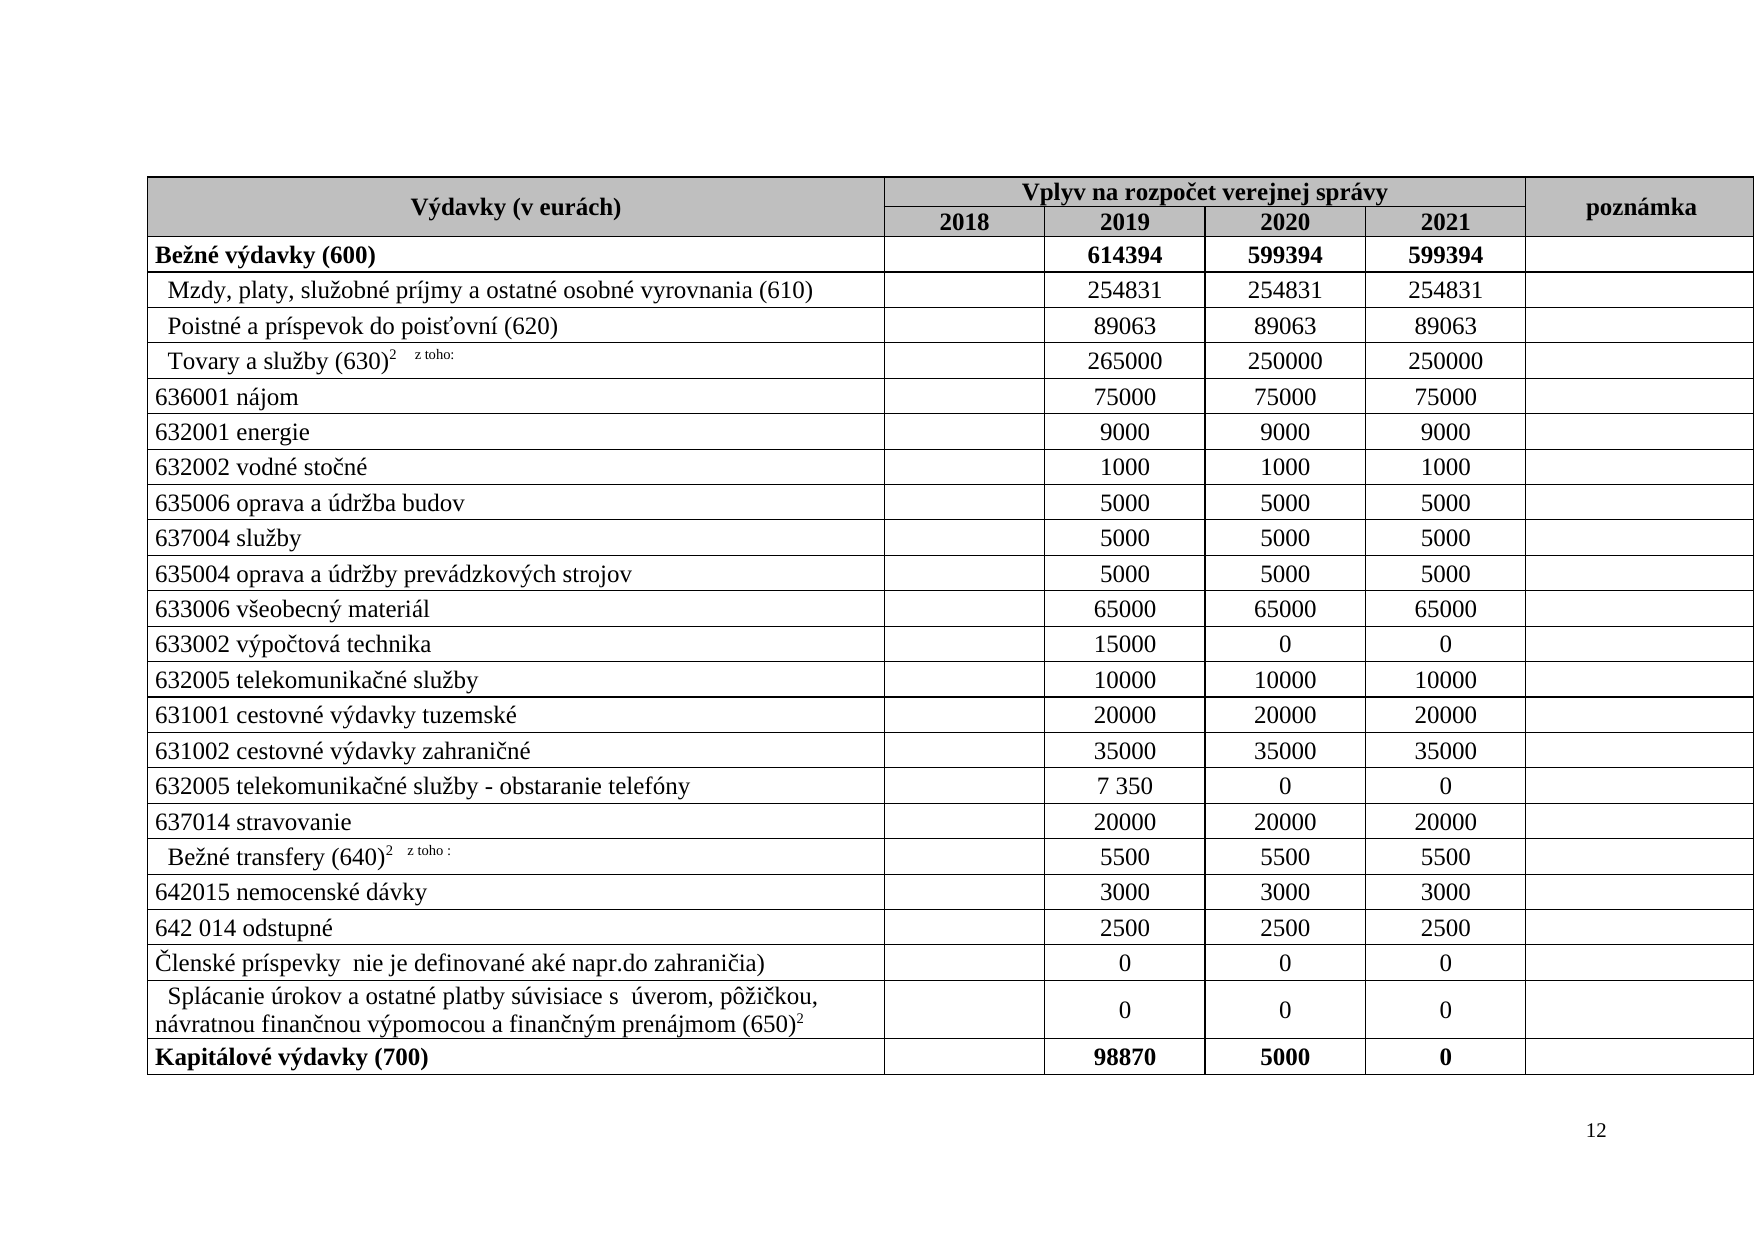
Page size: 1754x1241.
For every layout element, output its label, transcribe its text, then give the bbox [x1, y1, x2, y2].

table_cell 642 014 odstupné [148, 910, 884, 944]
table_cell [885, 308, 1044, 342]
table_cell [1526, 379, 1753, 413]
table_cell 9000 [1206, 414, 1365, 448]
table_cell 5500 [1206, 839, 1365, 873]
table_cell 254831 [1206, 273, 1365, 307]
table_cell [1526, 768, 1753, 803]
table_cell [885, 698, 1044, 732]
table_cell 0 [1206, 627, 1365, 661]
table_cell 20000 [1045, 804, 1204, 838]
table_cell [885, 627, 1044, 661]
table_cell 3000 [1366, 875, 1525, 909]
table_cell 3000 [1045, 875, 1204, 909]
table_cell [1526, 875, 1753, 909]
table_cell 2018 [885, 207, 1044, 236]
table_cell [885, 875, 1044, 909]
table_cell [885, 1039, 1044, 1074]
table_cell [1526, 698, 1753, 732]
table_cell 2020 [1206, 207, 1365, 236]
table_cell 75000 [1206, 379, 1365, 413]
table_cell 642015 nemocenské dávky [148, 875, 884, 909]
table_cell 5500 [1045, 839, 1204, 873]
table_cell 632001 energie [148, 414, 884, 448]
table_cell [885, 273, 1044, 307]
table_cell [885, 910, 1044, 944]
table_cell 5000 [1366, 485, 1525, 519]
table_cell [1526, 627, 1753, 661]
table_cell 9000 [1366, 414, 1525, 448]
table_cell [1526, 591, 1753, 626]
table_cell 2019 [1045, 207, 1204, 236]
table_cell [885, 520, 1044, 555]
table_cell 10000 [1045, 662, 1204, 696]
table_cell 0 [1366, 981, 1525, 1038]
table_cell 20000 [1366, 698, 1525, 732]
table_cell [1526, 556, 1753, 590]
table_cell 5000 [1206, 1039, 1365, 1074]
table_cell [885, 662, 1044, 696]
table_cell [1526, 662, 1753, 696]
table_cell [885, 414, 1044, 448]
table_cell [1526, 450, 1753, 484]
table_cell 75000 [1045, 379, 1204, 413]
table_cell 5000 [1045, 520, 1204, 555]
table_cell [885, 768, 1044, 803]
table_cell 0 [1366, 945, 1525, 980]
table_cell 35000 [1045, 733, 1204, 767]
table_cell 250000 [1366, 343, 1525, 378]
table_cell [885, 379, 1044, 413]
table_cell 265000 [1045, 343, 1204, 378]
table_cell Tovary a služby (630)2 z toho: [148, 343, 884, 378]
table_cell 637014 stravovanie [148, 804, 884, 838]
table_cell 5000 [1366, 520, 1525, 555]
table_cell 632005 telekomunikačné služby [148, 662, 884, 696]
table_cell [1526, 308, 1753, 342]
table_cell 2500 [1045, 910, 1204, 944]
table_cell 10000 [1366, 662, 1525, 696]
table_cell [885, 945, 1044, 980]
table_cell 20000 [1206, 698, 1365, 732]
table_cell 5000 [1206, 556, 1365, 590]
table_cell 35000 [1206, 733, 1365, 767]
table_header Výdavky (v eurách) [148, 178, 884, 236]
table_cell [885, 450, 1044, 484]
table_cell [885, 237, 1044, 271]
table_cell 5000 [1045, 485, 1204, 519]
table_cell [885, 591, 1044, 626]
table_cell 633002 výpočtová technika [148, 627, 884, 661]
table_cell 250000 [1206, 343, 1365, 378]
table_cell 0 [1206, 768, 1365, 803]
table_cell 20000 [1366, 804, 1525, 838]
table_cell 65000 [1206, 591, 1365, 626]
table_cell 632002 vodné stočné [148, 450, 884, 484]
table_cell 5500 [1366, 839, 1525, 873]
table_cell [1526, 981, 1753, 1038]
table_cell 89063 [1045, 308, 1204, 342]
table_cell 636001 nájom [148, 379, 884, 413]
table_cell 0 [1366, 627, 1525, 661]
table_cell [1526, 804, 1753, 838]
table_cell Kapitálové výdavky (700) [148, 1039, 884, 1074]
table_cell 5000 [1206, 520, 1365, 555]
table_cell [1526, 733, 1753, 767]
table_cell Bežné transfery (640)2 z toho : [148, 839, 884, 873]
table_cell 3000 [1206, 875, 1365, 909]
table_cell 35000 [1366, 733, 1525, 767]
table_cell 0 [1206, 981, 1365, 1038]
table_cell 1000 [1206, 450, 1365, 484]
table_cell 254831 [1045, 273, 1204, 307]
table_cell 635004 oprava a údržby prevádzkových strojov [148, 556, 884, 590]
table_cell 9000 [1045, 414, 1204, 448]
table_header Vplyv na rozpočet verejnej správy [885, 178, 1525, 206]
table_cell 632005 telekomunikačné služby - obstaranie telefóny [148, 768, 884, 803]
table_cell 5000 [1366, 556, 1525, 590]
table_cell 633006 všeobecný materiál [148, 591, 884, 626]
table_cell [885, 733, 1044, 767]
table_cell 2500 [1366, 910, 1525, 944]
table_cell 89063 [1206, 308, 1365, 342]
table_cell 614394 [1045, 237, 1204, 271]
table_cell 1000 [1045, 450, 1204, 484]
table_cell 0 [1366, 1039, 1525, 1074]
table_cell 89063 [1366, 308, 1525, 342]
table_cell 637004 služby [148, 520, 884, 555]
table_cell 2021 [1366, 207, 1525, 236]
table_cell [885, 343, 1044, 378]
table_cell [1526, 237, 1753, 271]
table_cell 65000 [1366, 591, 1525, 626]
table_cell [1526, 1039, 1753, 1074]
table_cell 20000 [1045, 698, 1204, 732]
table_cell [1526, 839, 1753, 873]
table_cell 0 [1045, 945, 1204, 980]
table_cell 254831 [1366, 273, 1525, 307]
table_cell 635006 oprava a údržba budov [148, 485, 884, 519]
table_cell [1526, 414, 1753, 448]
table_cell 5000 [1045, 556, 1204, 590]
table_cell [885, 981, 1044, 1038]
table_cell [1526, 520, 1753, 555]
table_cell Poistné a príspevok do poisťovní (620) [148, 308, 884, 342]
table_cell [885, 839, 1044, 873]
table_cell 0 [1366, 768, 1525, 803]
table_cell [885, 556, 1044, 590]
table_cell [885, 804, 1044, 838]
table_cell 631001 cestovné výdavky tuzemské [148, 698, 884, 732]
table_cell 10000 [1206, 662, 1365, 696]
table_cell 0 [1206, 945, 1365, 980]
table_cell [1526, 945, 1753, 980]
table_header poznámka [1526, 178, 1753, 236]
table_cell 0 [1045, 981, 1204, 1038]
table_cell 65000 [1045, 591, 1204, 626]
table_cell [885, 485, 1044, 519]
table_cell 75000 [1366, 379, 1525, 413]
table_cell 98870 [1045, 1039, 1204, 1074]
table_cell 7 350 [1045, 768, 1204, 803]
table_cell Bežné výdavky (600) [148, 237, 884, 271]
table_cell Splácanie úrokov a ostatné platby súvisiace s úverom, pôžičkou, návratnou finančnou výpomocou a finančným prenájmom (650)2 [148, 981, 884, 1038]
table_cell 599394 [1366, 237, 1525, 271]
table_cell 5000 [1206, 485, 1365, 519]
table_cell [1526, 273, 1753, 307]
table_cell 599394 [1206, 237, 1365, 271]
table_cell 2500 [1206, 910, 1365, 944]
table_cell [1526, 343, 1753, 378]
table_cell 15000 [1045, 627, 1204, 661]
table_cell [1526, 485, 1753, 519]
table_cell Členské príspevky nie je definované aké napr.do zahraničia) [148, 945, 884, 980]
table_cell 20000 [1206, 804, 1365, 838]
table_cell Mzdy, platy, služobné príjmy a ostatné osobné vyrovnania (610) [148, 273, 884, 307]
table_cell [1526, 910, 1753, 944]
table_cell 631002 cestovné výdavky zahraničné [148, 733, 884, 767]
table_cell 1000 [1366, 450, 1525, 484]
